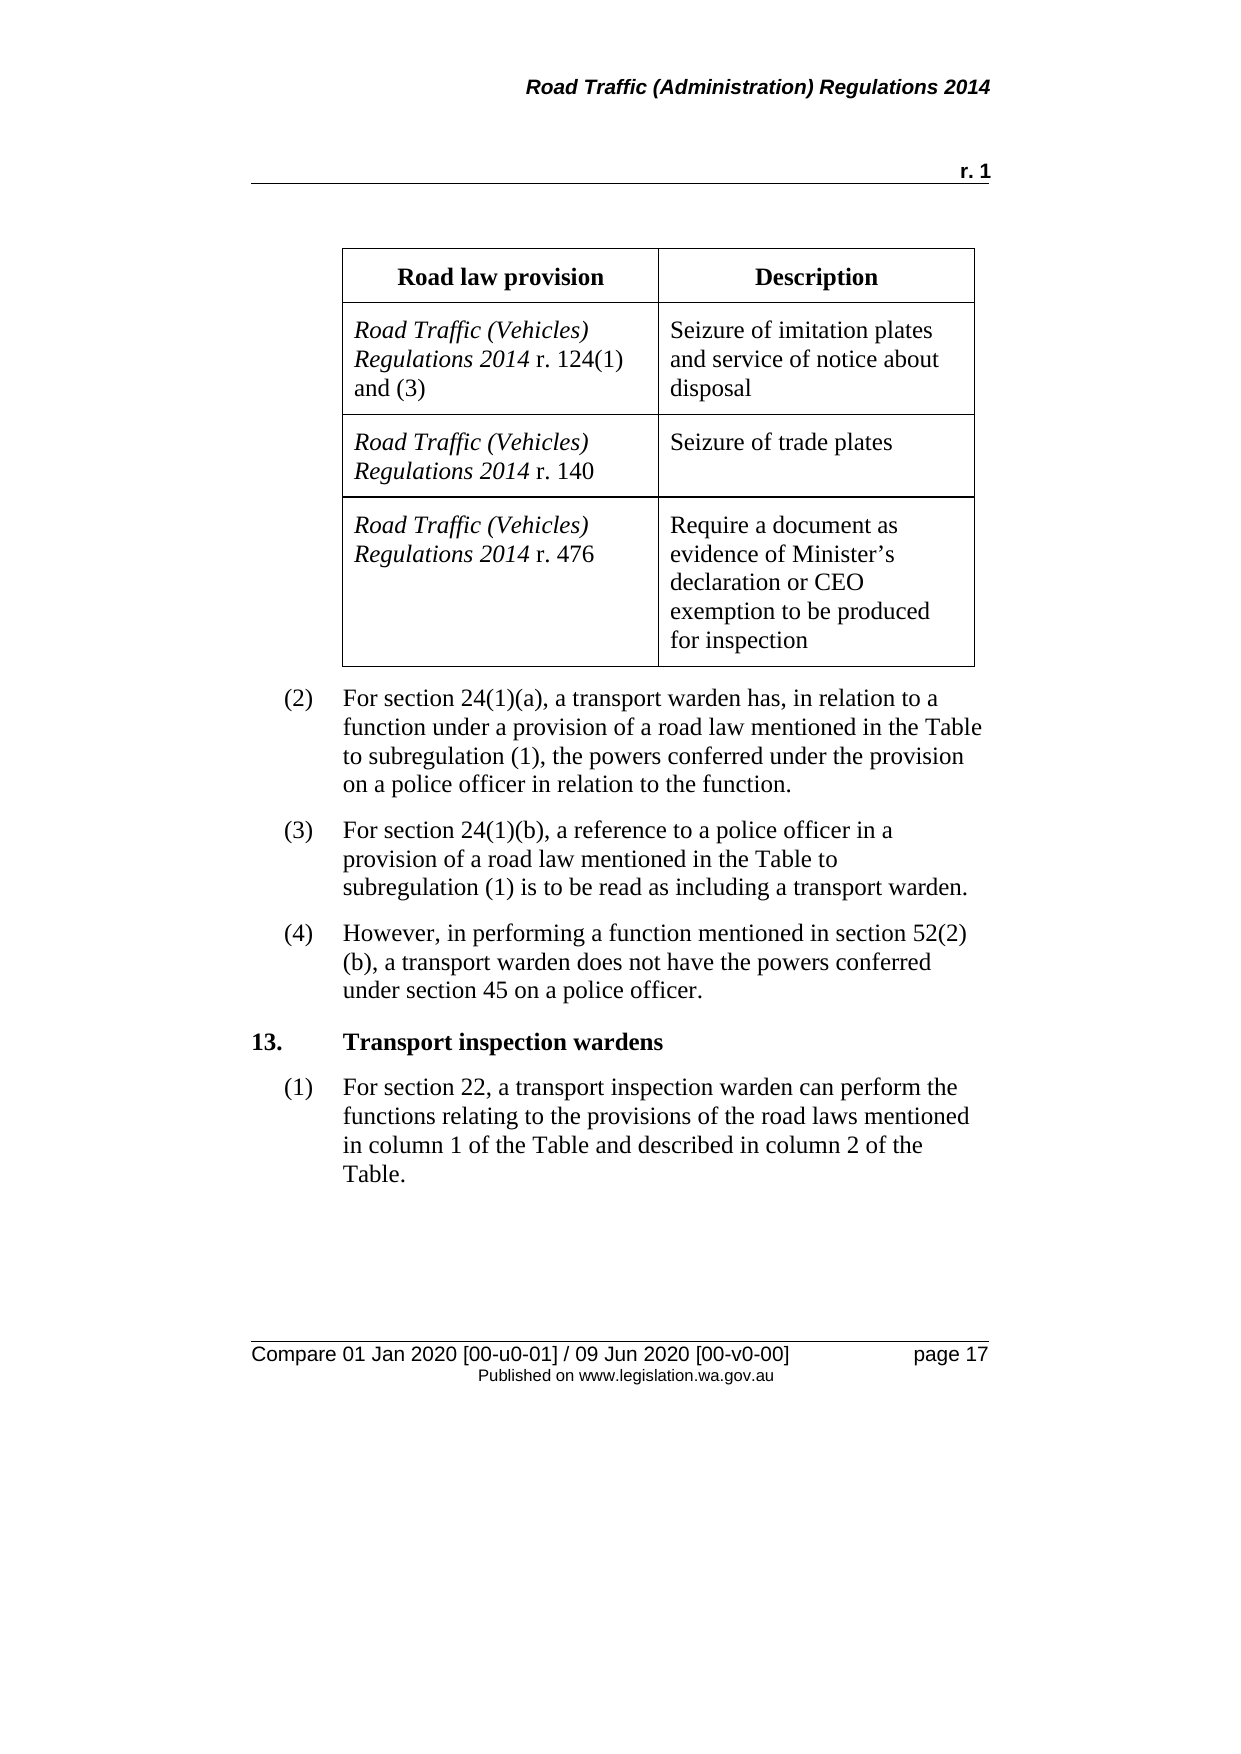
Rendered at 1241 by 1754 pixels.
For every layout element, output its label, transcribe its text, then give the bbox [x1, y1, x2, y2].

table_cell Road Traffic (Vehicles) Regulations 2014 r. 140 [343, 415, 658, 496]
table_cell Seizure of trade plates [659, 415, 974, 496]
table_cell Road Traffic (Vehicles) Regulations 2014 r. 124(1) and (3) [343, 303, 658, 414]
text (1) For section 22, a transport inspection warden can perform the functions relating to the provisions of the road laws mentioned in column 1 of the Table and described in column 2 of the Table. [251, 1072, 989, 1187]
subtitle 13. Transport inspection wardens [251, 1027, 989, 1056]
table_cell Seizure of imitation plates and service of notice about disposal [659, 303, 974, 414]
text (4) However, in performing a function mentioned in section 52(2)(b), a transport warden does not have the powers conferred under section 45 on a police officer. [251, 918, 989, 1004]
table_header Description [659, 249, 974, 302]
text (2) For section 24(1)(a), a transport warden has, in relation to a function under a provision of a road law mentioned in the Table to subregulation (1), the powers conferred under the provision on a police officer in relation to the function. [251, 683, 989, 798]
table_cell Require a document as evidence of Minister’s declaration or CEO exemption to be produced for inspection [659, 498, 974, 666]
table_cell Road Traffic (Vehicles) Regulations 2014 r. 476 [343, 498, 658, 666]
text (3) For section 24(1)(b), a reference to a police officer in a provision of a road law mentioned in the Table to subregulation (1) is to be read as including a transport warden. [251, 815, 989, 901]
table_header Road law provision [343, 249, 658, 302]
